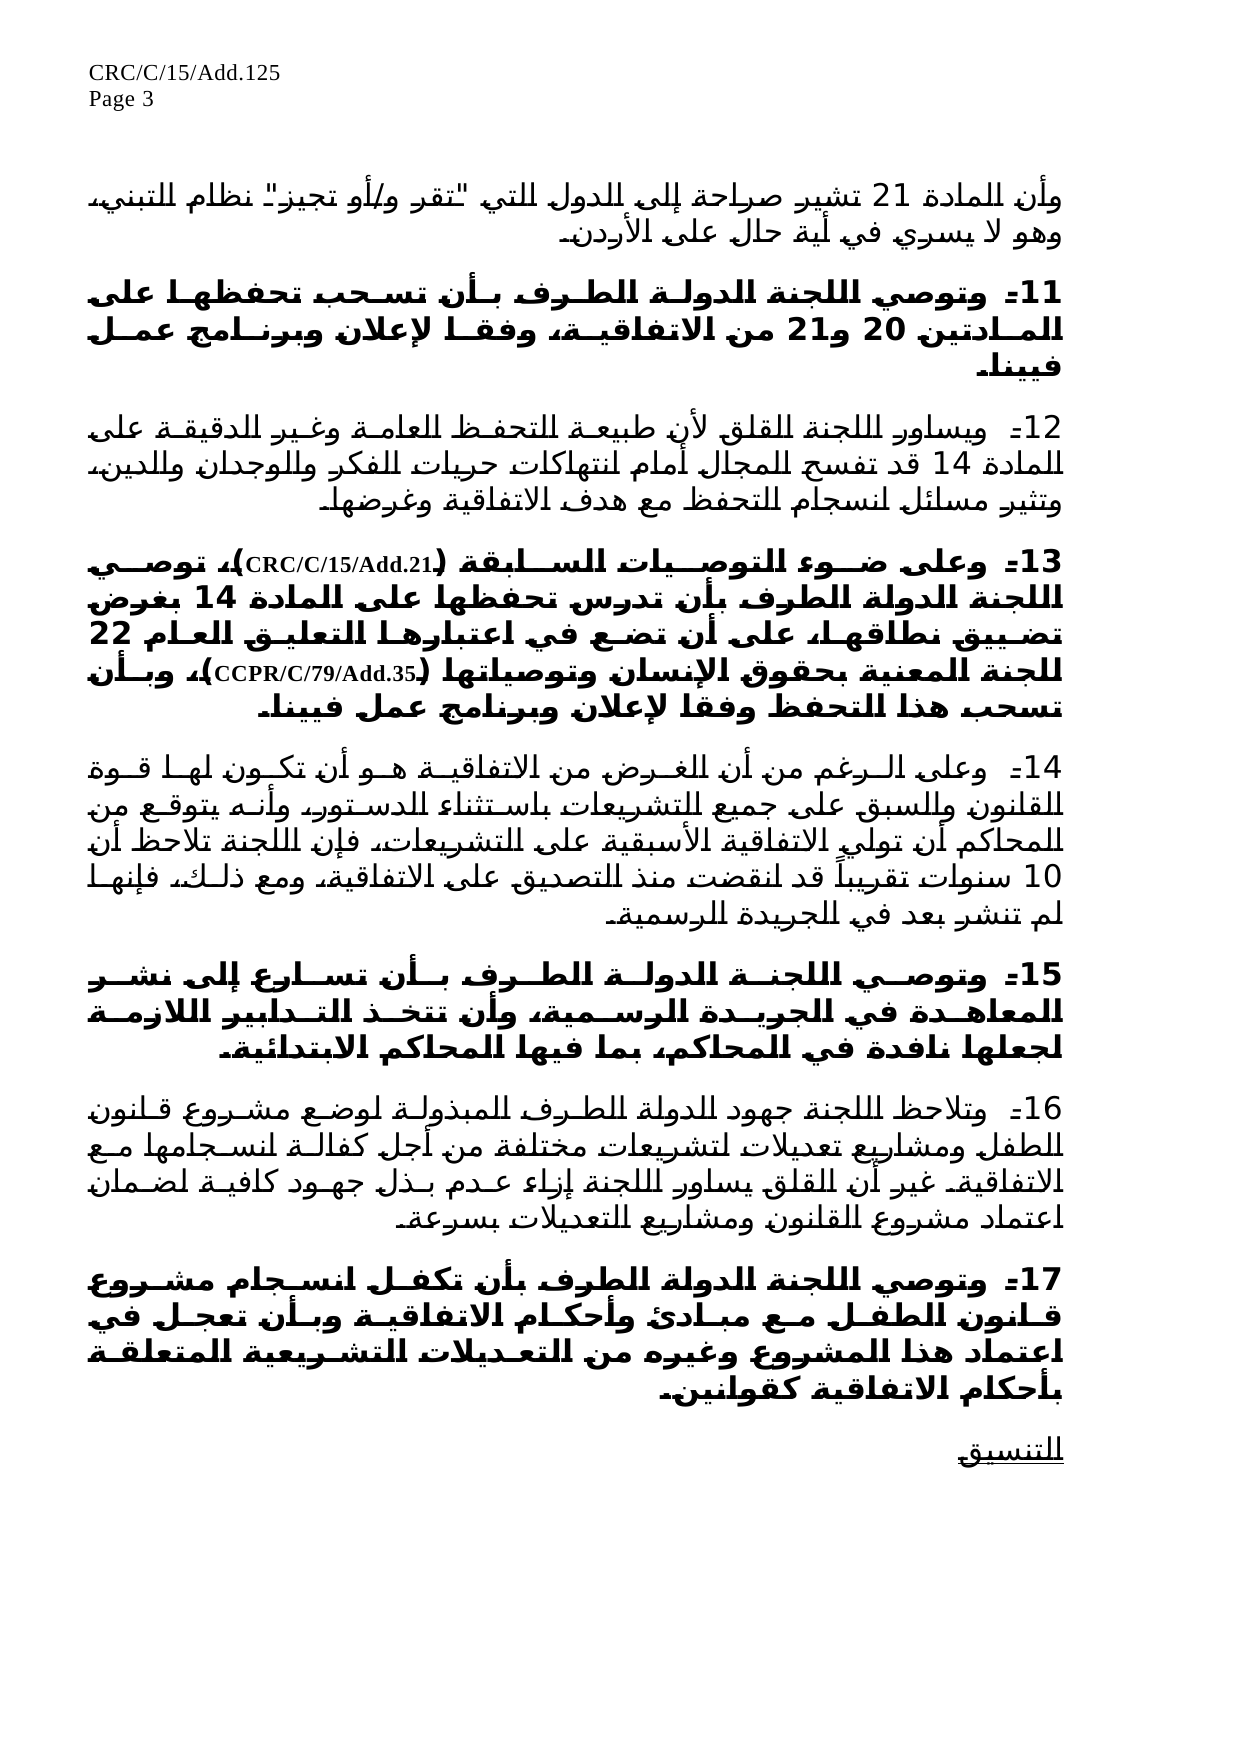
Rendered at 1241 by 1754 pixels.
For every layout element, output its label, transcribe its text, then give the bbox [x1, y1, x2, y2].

text 14- وعلى الرغم من أن الغرض من الاتفاقية هو أن تكون لها قوة القانون والسبق على جميع التشريعات باستثناء الدستور، وأنه يتوقع من المحاكم أن تولي الاتفاقية الأسبقية على التشريعات، فإن اللجنة تلاحظ أن 10 سنوات تقريباً قد انقضت منذ التصديق على الاتفاقية، ومع ذلك، فإنها لم تنشر بعد في الجريدة الرسمية. [88, 750, 1063, 932]
text 12- ويساور اللجنة القلق لأن طبيعة التحفظ العامة وغير الدقيقة على المادة 14 قد تفسح المجال أمام انتهاكات حريات الفكر والوجدان والدين، وتثير مسائل انسجام التحفظ مع هدف الاتفاقية وغرضها. [88, 409, 1063, 518]
text 11- وتوصي اللجنة الدولة الطرف بأن تسحب تحفظها على المادتين 20 و21 من الاتفاقية، وفقا لإعلان وبرنامج عمل فيينا. [88, 275, 1063, 384]
text 16- وتلاحظ اللجنة جهود الدولة الطرف المبذولة لوضع مشروع قانون الطفل ومشاريع تعديلات لتشريعات مختلفة من أجل كفالة انسجامها مع الاتفاقية. غير أن القلق يساور اللجنة إزاء عدم بذل جهود كافية لضمان اعتماد مشروع القانون ومشاريع التعديلات بسرعة. [88, 1091, 1063, 1236]
text 17- وتوصي اللجنة الدولة الطرف بأن تكفل انسجام مشروع قانون الطفل مع مبادئ وأحكام الاتفاقية وبأن تعجل في اعتماد هذا المشروع وغيره من التعديلات التشريعية المتعلقة بأحكام الاتفاقية كقوانين. [88, 1261, 1063, 1406]
text 15- وتوصي اللجنة الدولة الطرف بأن تسارع إلى نشر المعاهدة في الجريدة الرسمية، وأن تتخذ التدابير اللازمة لجعلها نافدة في المحاكم، بما فيها المحاكم الابتدائية. [88, 957, 1063, 1066]
text 13- وعلى ضوء التوصيات السابقة (CRC/C/15/Add.21)، توصي اللجنة الدولة الطرف بأن تدرس تحفظها على المادة 14 بغرض تضييق نطاقها، على أن تضع في اعتبارها التعليق العام 22 للجنة المعنية بحقوق الإنسان وتوصياتها (CCPR/C/79/Add.35)، وبأن تسحب هذا التحفظ وفقا لإعلان وبرنامج عمل فيينا. [88, 543, 1063, 725]
text التنسيق [88, 1431, 1063, 1468]
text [88, 177, 1063, 250]
